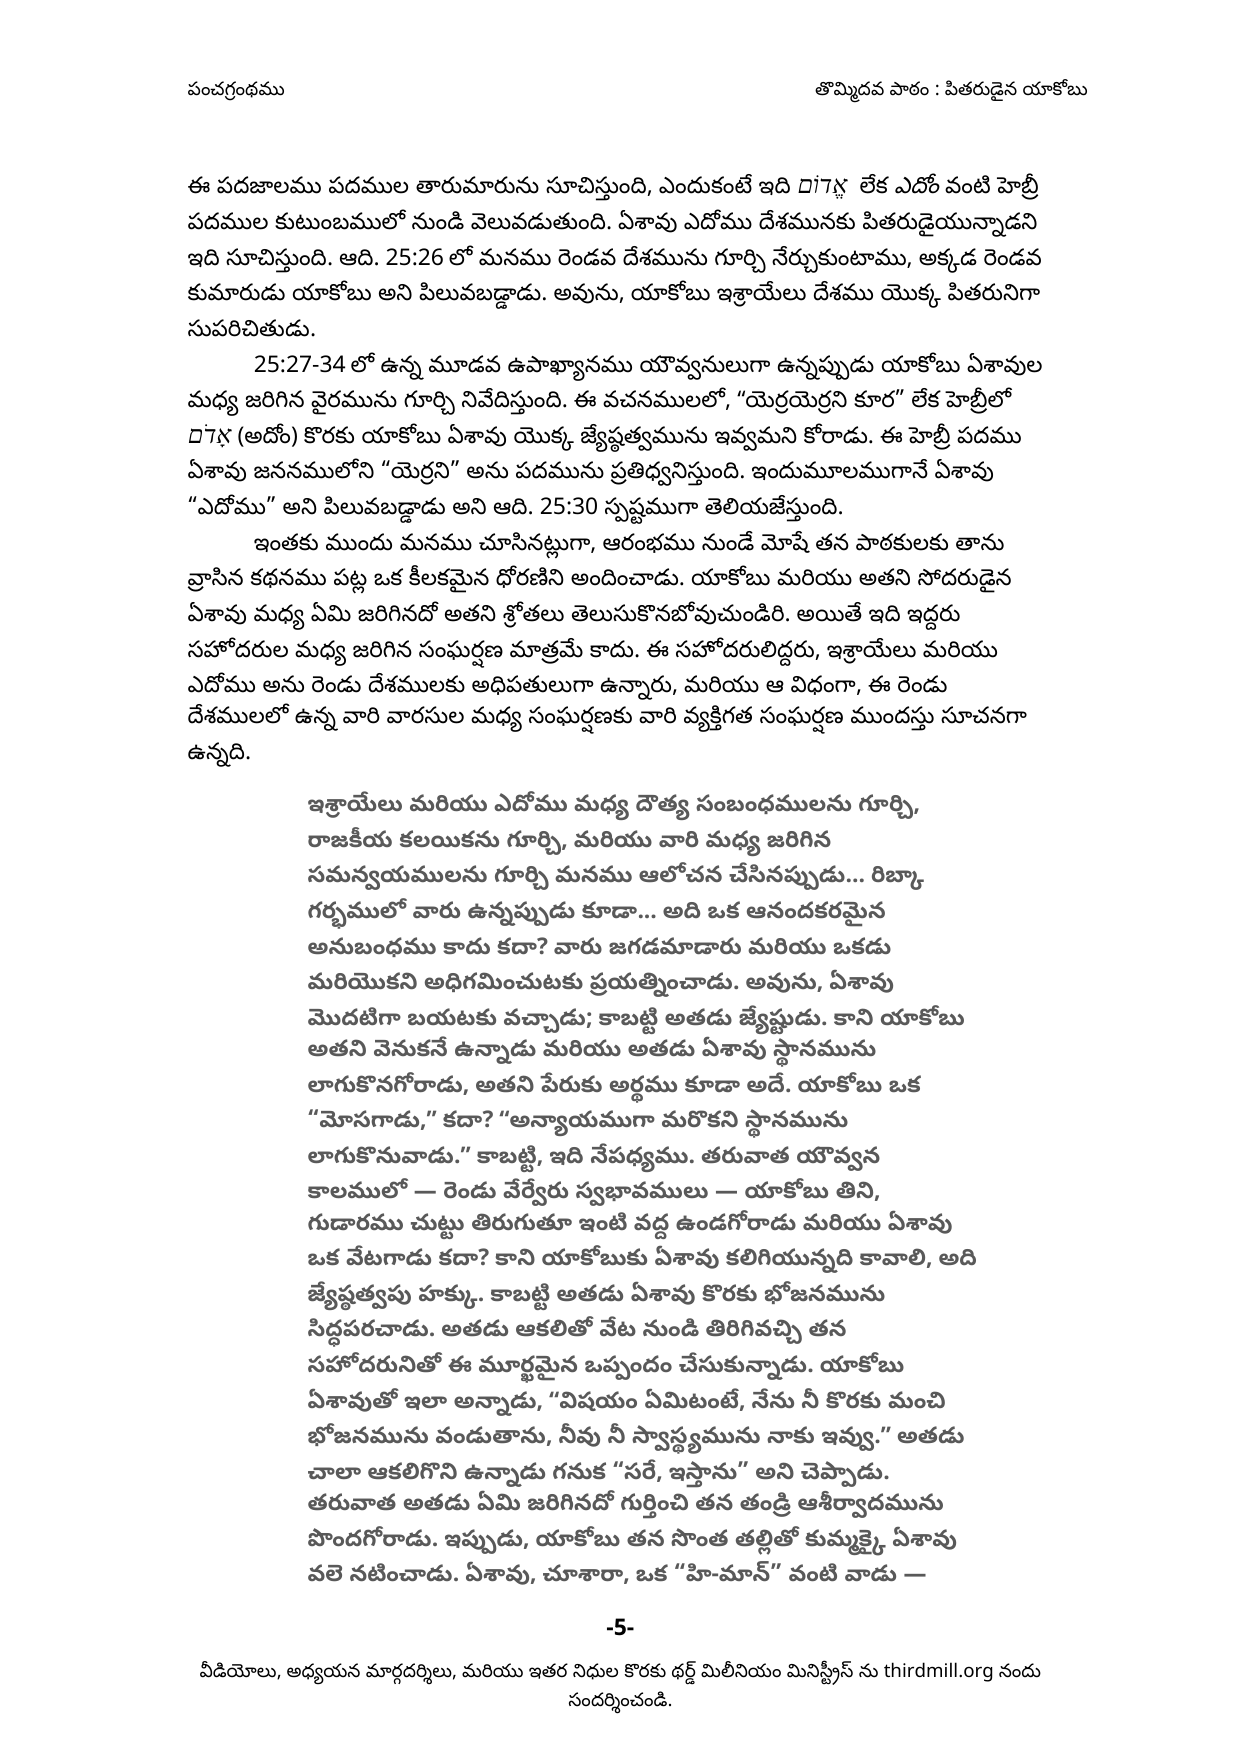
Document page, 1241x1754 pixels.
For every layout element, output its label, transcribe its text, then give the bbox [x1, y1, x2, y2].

text 25:27-34లో ఉన్న మూడవ ఉపాఖ్యానము యౌవ్వనులుగా ఉన్నప్పుడు యాకోబు ఏశావుల మధ్య జరిగిన వైరమును గూర్చి నివేదిస్తుంది. ఈ వచనములలో, “యెర్రయెర్రని కూర” లేక హెబ్రీలో אָדֹם (అదోం) కొరకు యాకోబు ఏశావు యొక్క జ్యేష్ఠత్వమును ఇవ్వమని కోరాడు. ఈ హెబ్రీ పదము ఏశావు జననములోని “యెర్రని” అను పదమును ప్రతిధ్వనిస్తుంది. ఇందుమూలముగానే ఏశావు “ఎదోము” అని పిలువబడ్డాడు అని ఆది. 25:30 స్పష్టముగా తెలియజేస్తుంది. [187, 348, 1053, 526]
text ఇంతకు ముందు మనము చూసినట్లుగా, ఆరంభము నుండే మోషే తన పాఠకులకు తాను వ్రాసిన కథనము పట్ల ఒక కీలకమైన ధోరణిని అందించాడు. యాకోబు మరియు అతని సోదరుడైన ఏశావు మధ్య ఏమి జరిగినదో అతని శ్రోతలు తెలుసుకొనబోవుచుండిరి. అయితే ఇది ఇద్దరు సహోదరుల మధ్య జరిగిన సంఘర్షణ మాత్రమే కాదు. ఈ సహోదరులిద్దరు, ఇశ్రాయేలు మరియు ఎదోము అను రెండు దేశములకు అధిపతులుగా ఉన్నారు, మరియు ఆ విధంగా, ఈ రెండు దేశములలో ఉన్న వారి వారసుల మధ్య సంఘర్షణకు వారి వ్యక్తిగత సంఘర్షణ ముందస్తు సూచనగా ఉన్నది. [187, 526, 1053, 771]
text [187, 169, 1053, 348]
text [307, 787, 978, 1593]
